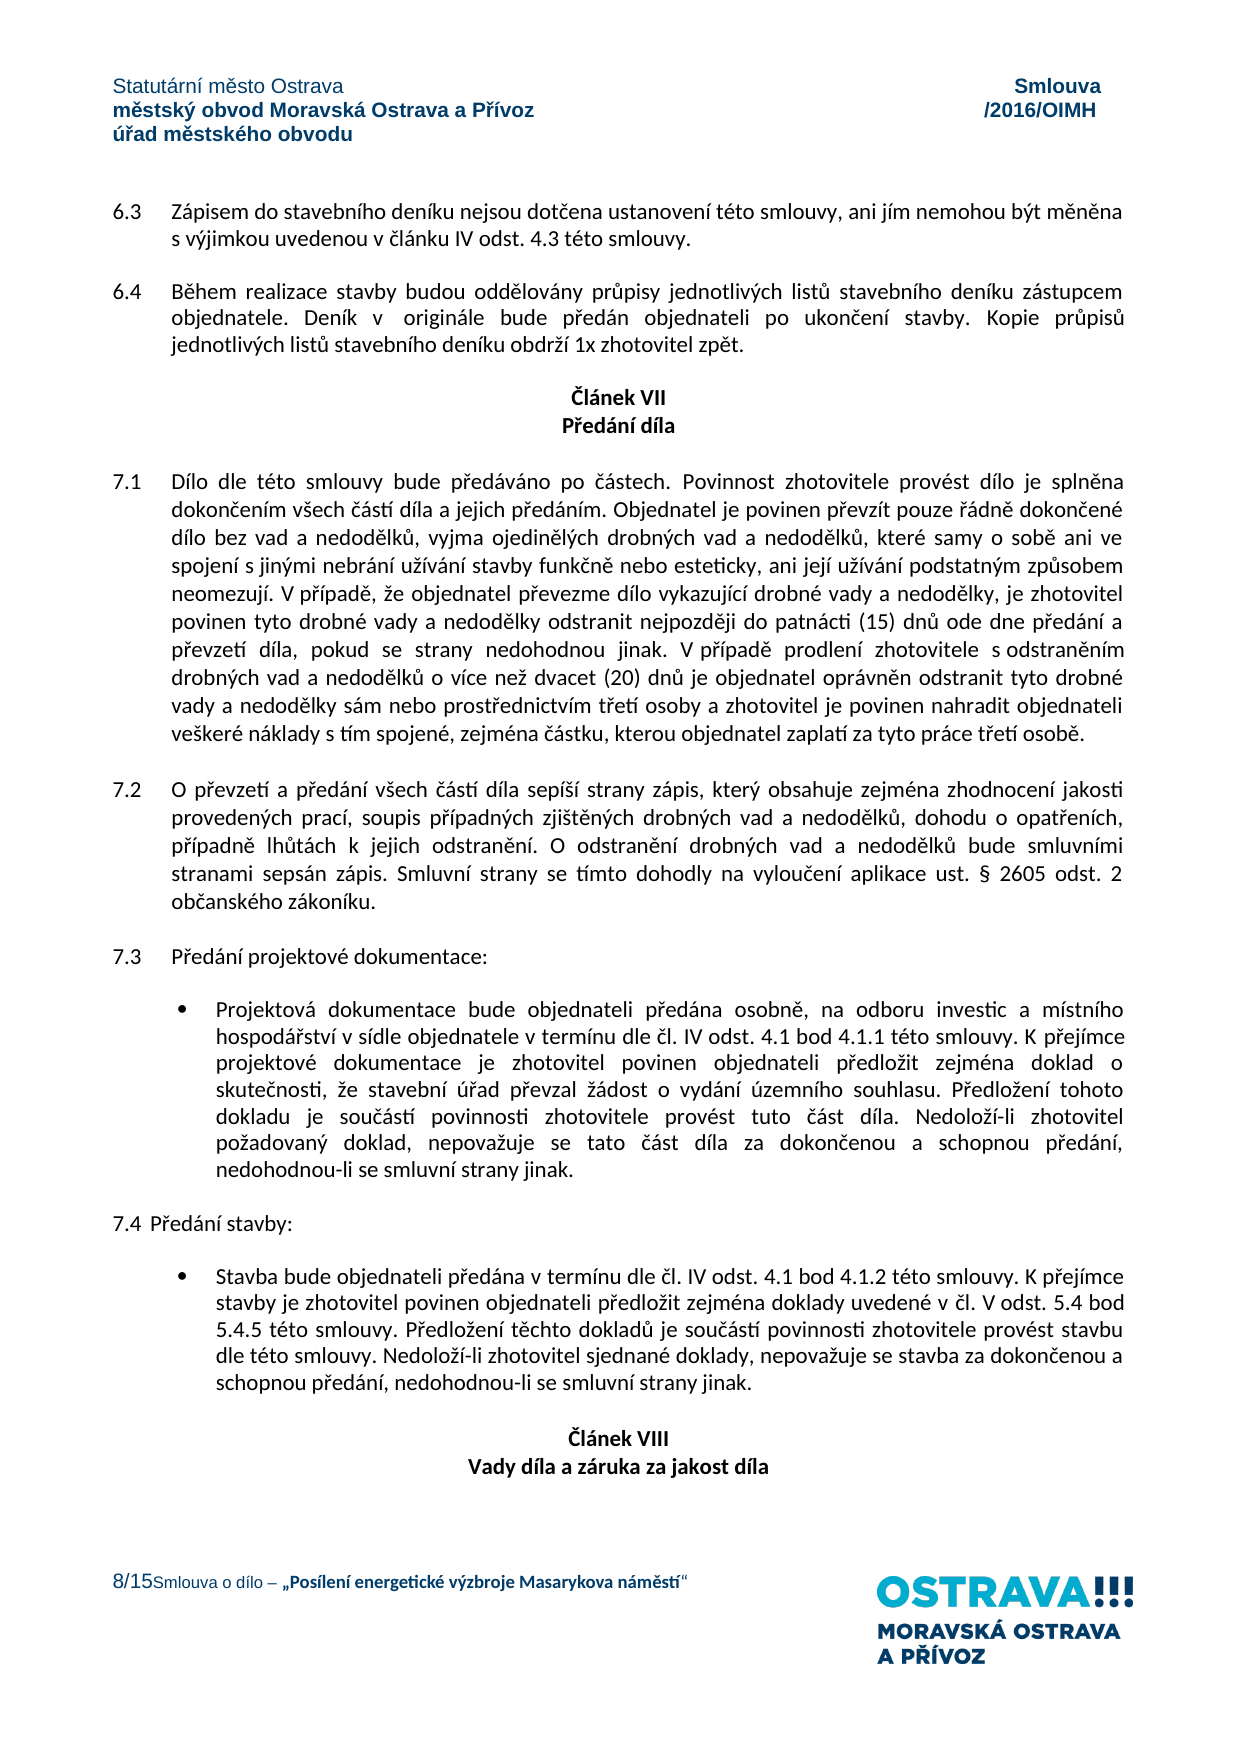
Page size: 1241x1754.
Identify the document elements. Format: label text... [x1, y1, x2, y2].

list Stavba bude objednateli předána v termínu dle čl. IV odst. 4.1 bod 4.1.2 této smlouvy. K přejímce stavby je zhotovitel povinen objednateli předložit zejména doklady uvedené v čl. V odst. 5.4 bod 5.4.5 této smlouvy. Předložení těchto dokladů je součástí povinnosti zhotovitele provést stavbu dle této smlouvy. Nedoloží-li zhotovitel sjednané doklady, nepovažuje se stavba za dokončenou a schopnou předání, nedohodnou-li se smluvní strany jinak. [178, 1263, 1125, 1396]
text Článek VII [112, 383, 1125, 411]
text 7.2 O převzetí a předání všech částí díla sepíší strany zápis, který obsahuje zejména zhodnocení jakosti provedených prací, soupis případných zjištěných drobných vad a nedodělků, dohodu o opatřeních, případně lhůtách k jejich odstranění. O odstranění drobných vad a nedodělků bude smluvními stranami sepsán zápis. Smluvní strany se tímto dohodly na vyloučení aplikace ust. § 2605 odst. 2 občanského zákoníku. [112, 775, 1125, 916]
text 7.3 Předání projektové dokumentace: [112, 943, 1125, 970]
text 7.1 Dílo dle této smlouvy bude předáváno po částech. Povinnost zhotovitele provést dílo je splněna dokončením všech částí díla a jejich předáním. Objednatel je povinen převzít pouze řádně dokončené dílo bez vad a nedodělků, vyjma ojedinělých drobných vad a nedodělků, které samy o sobě ani ve spojení s jinými nebrání užívání stavby funkčně nebo esteticky, ani její užívání podstatným způsobem neomezují. V případě, že objednatel převezme dílo vykazující drobné vady a nedodělky, je zhotovitel povinen tyto drobné vady a nedodělky odstranit nejpozději do patnácti (15) dnů ode dne předání a převzetí díla, pokud se strany nedohodnou jinak. V případě prodlení zhotovitele s odstraněním drobných vad a nedodělků o více než dvacet (20) dnů je objednatel oprávněn odstranit tyto drobné vady a nedodělky sám nebo prostřednictvím třetí osoby a zhotovitel je povinen nahradit objednateli veškeré náklady s tím spojené, zejména částku, kterou objednatel zaplatí za tyto práce třetí osobě. [112, 467, 1125, 747]
list Projektová dokumentace bude objednateli předána osobně, na odboru investic a místního hospodářství v sídle objednatele v termínu dle čl. IV odst. 4.1 bod 4.1.1 této smlouvy. K přejímce projektové dokumentace je zhotovitel povinen objednateli předložit zejména doklad o skutečnosti, že stavební úřad převzal žádost o vydání územního souhlasu. Předložení tohoto dokladu je součástí povinnosti zhotovitele provést tuto část díla. Nedoloží-li zhotovitel požadovaný doklad, nepovažuje se tato část díla za dokončenou a schopnou předání, nedohodnou-li se smluvní strany jinak. [178, 997, 1125, 1183]
text Článek VIII [112, 1424, 1125, 1452]
picture [877, 1576, 1133, 1664]
text Vady díla a záruka za jakost díla [112, 1452, 1125, 1480]
text Předání díla [112, 411, 1125, 439]
list Předání stavby: [112, 1210, 1125, 1236]
text 6.4 Během realizace stavby budou oddělovány průpisy jednotlivých listů stavebního deníku zástupcem objednatele. Deník v originále bude předán objednateli po ukončení stavby. Kopie průpisů jednotlivých listů stavebního deníku obdrží 1x zhotovitel zpět. [112, 278, 1125, 358]
text 6.3 Zápisem do stavebního deníku nejsou dotčena ustanovení této smlouvy, ani jím nemohou být měněna s výjimkou uvedenou v článku IV odst. 4.3 této smlouvy. [112, 198, 1125, 252]
